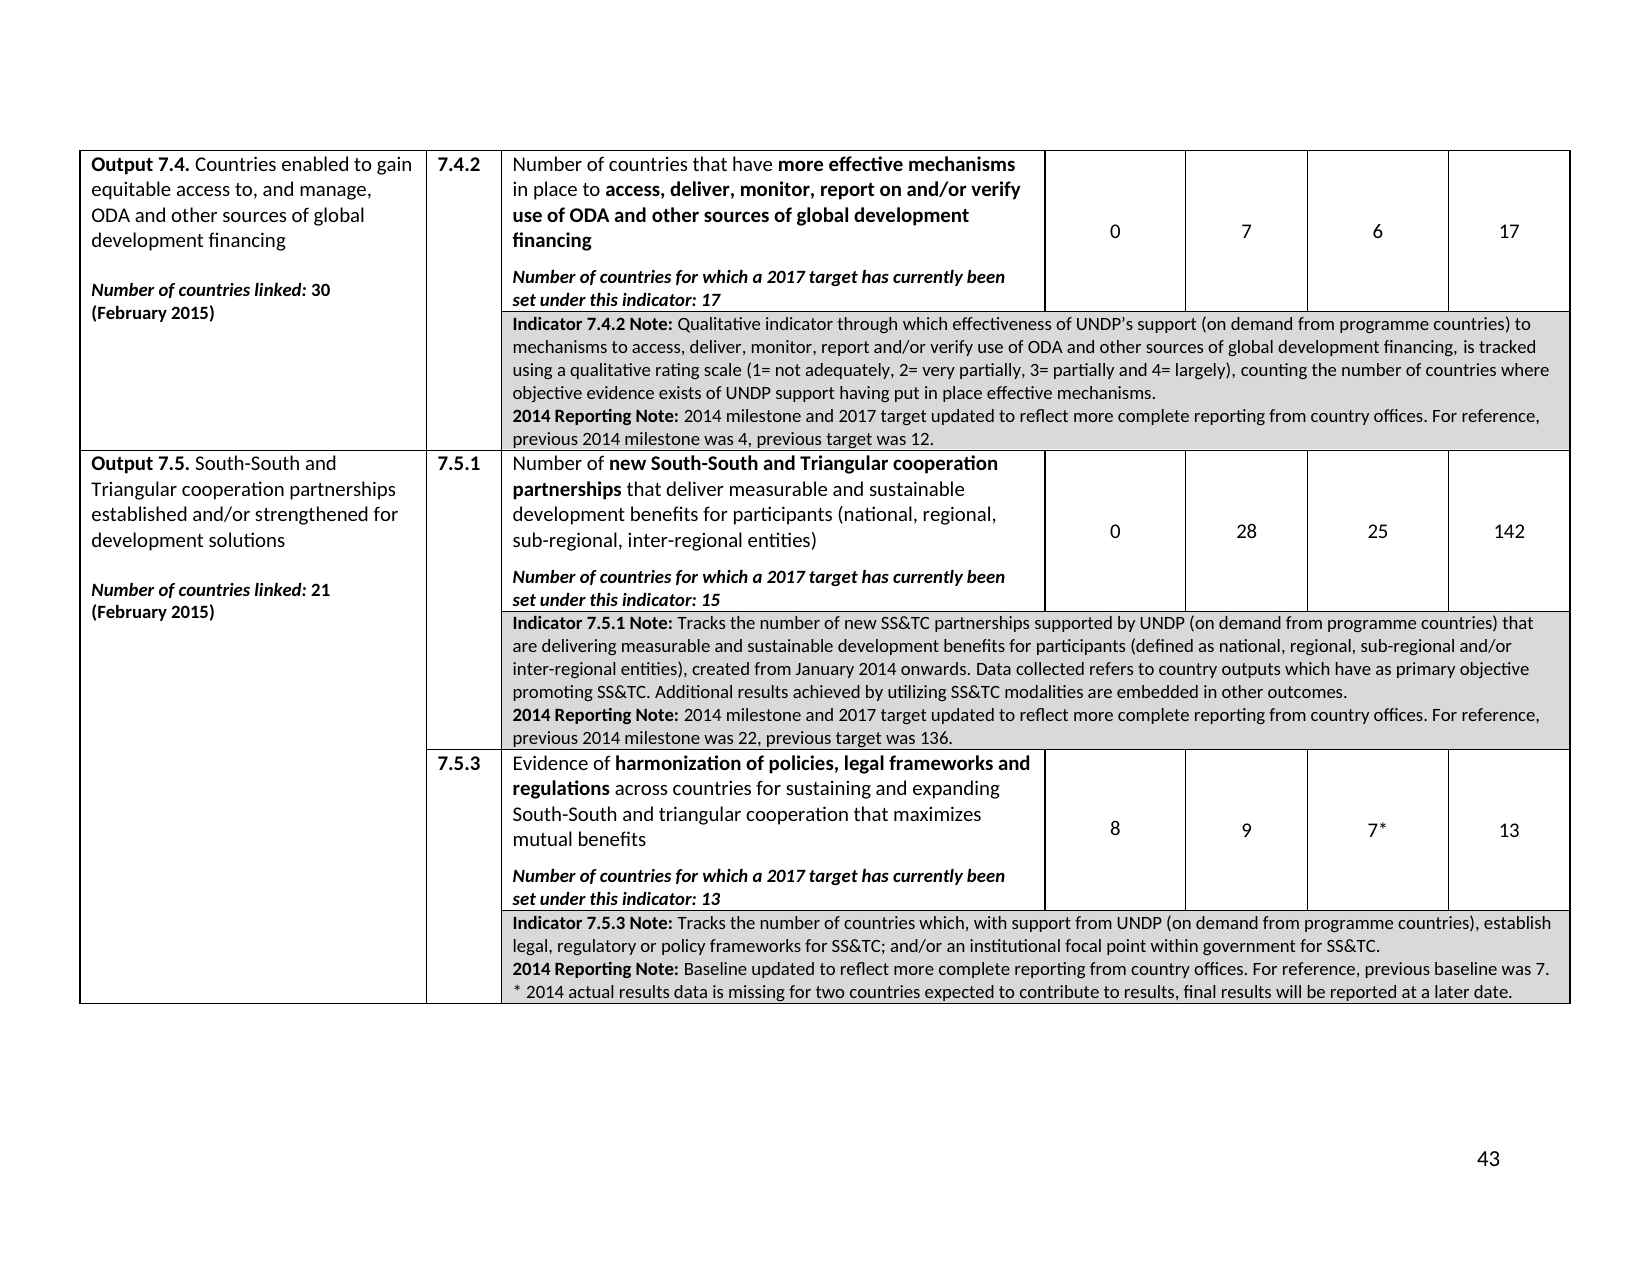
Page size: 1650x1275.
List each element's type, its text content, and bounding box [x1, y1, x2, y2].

table_cell Indicator 7.5.3 Note: Tracks the number of countries which, with support from UNDP (on demand from programme countries), establish legal, regulatory or policy frameworks for SS&TC; and/or an institutional focal point within government for SS&TC. 2014 Reporting Note: Baseline updated to reflect more complete reporting from country offices. For reference, previous baseline was 7. * 2014 actual results data is missing for two countries expected to contribute to results, final results will be reported at a later date. [502, 911, 1569, 1003]
table_cell 25 [1308, 451, 1448, 611]
table_cell 28 [1186, 451, 1307, 611]
table_cell 9 [1186, 750, 1307, 910]
table_cell Indicator 7.4.2 Note: Qualitative indicator through which effectiveness of UNDP’s support (on demand from programme countries) to mechanisms to access, deliver, monitor, report and/or verify use of ODA and other sources of global development financing, is tracked using a qualitative rating scale (1= not adequately, 2= very partially, 3= partially and 4= largely), counting the number of countries where objective evidence exists of UNDP support having put in place effective mechanisms. 2014 Reporting Note: 2014 milestone and 2017 target updated to reflect more complete reporting from country offices. For reference, previous 2014 milestone was 4, previous target was 12. [502, 312, 1569, 449]
table_cell 13 [1449, 750, 1569, 910]
table_cell 142 [1449, 451, 1569, 611]
table_cell Number of new South-South and Triangular cooperation partnerships that deliver measurable and sustainable development benefits for participants (national, regional, sub-regional, inter-regional entities) Number of countries for which a 2017 target has currently been set under this indicator: 15 [502, 451, 1044, 611]
table_header 0 [1046, 151, 1185, 311]
table_cell 7* [1308, 750, 1448, 910]
table_cell 7.5.1 [427, 451, 501, 749]
table_cell 0 [1046, 451, 1185, 611]
table_header 6 [1308, 151, 1448, 311]
table_header Number of countries that have more effective mechanisms in place to access, deliver, monitor, report on and/or verify use of ODA and other sources of global development financing Number of countries for which a 2017 target has currently been set under this indicator: 17 [502, 151, 1044, 311]
table_cell 7.5.3 [427, 750, 501, 1003]
table_header 7.4.2 [427, 151, 501, 449]
table_cell Output 7.5. South-South and Triangular cooperation partnerships established and/or strengthened for development solutions Number of countries linked: 21 (February 2015) [81, 451, 426, 1003]
table_cell Evidence of harmonization of policies, legal frameworks and regulations across countries for sustaining and expanding South-South and triangular cooperation that maximizes mutual benefits Number of countries for which a 2017 target has currently been set under this indicator: 13 [502, 750, 1044, 910]
table_header 7 [1186, 151, 1307, 311]
table_header 17 [1449, 151, 1569, 311]
table_cell 8 [1046, 750, 1185, 910]
table_header Output 7.4. Countries enabled to gain equitable access to, and manage, ODA and other sources of global development financing Number of countries linked: 30 (February 2015) [81, 151, 426, 449]
table_cell Indicator 7.5.1 Note: Tracks the number of new SS&TC partnerships supported by UNDP (on demand from programme countries) that are delivering measurable and sustainable development benefits for participants (defined as national, regional, sub-regional and/or inter-regional entities), created from January 2014 onwards. Data collected refers to country outputs which have as primary objective promoting SS&TC. Additional results achieved by utilizing SS&TC modalities are embedded in other outcomes. 2014 Reporting Note: 2014 milestone and 2017 target updated to reflect more complete reporting from country offices. For reference, previous 2014 milestone was 22, previous target was 136. [502, 612, 1569, 749]
